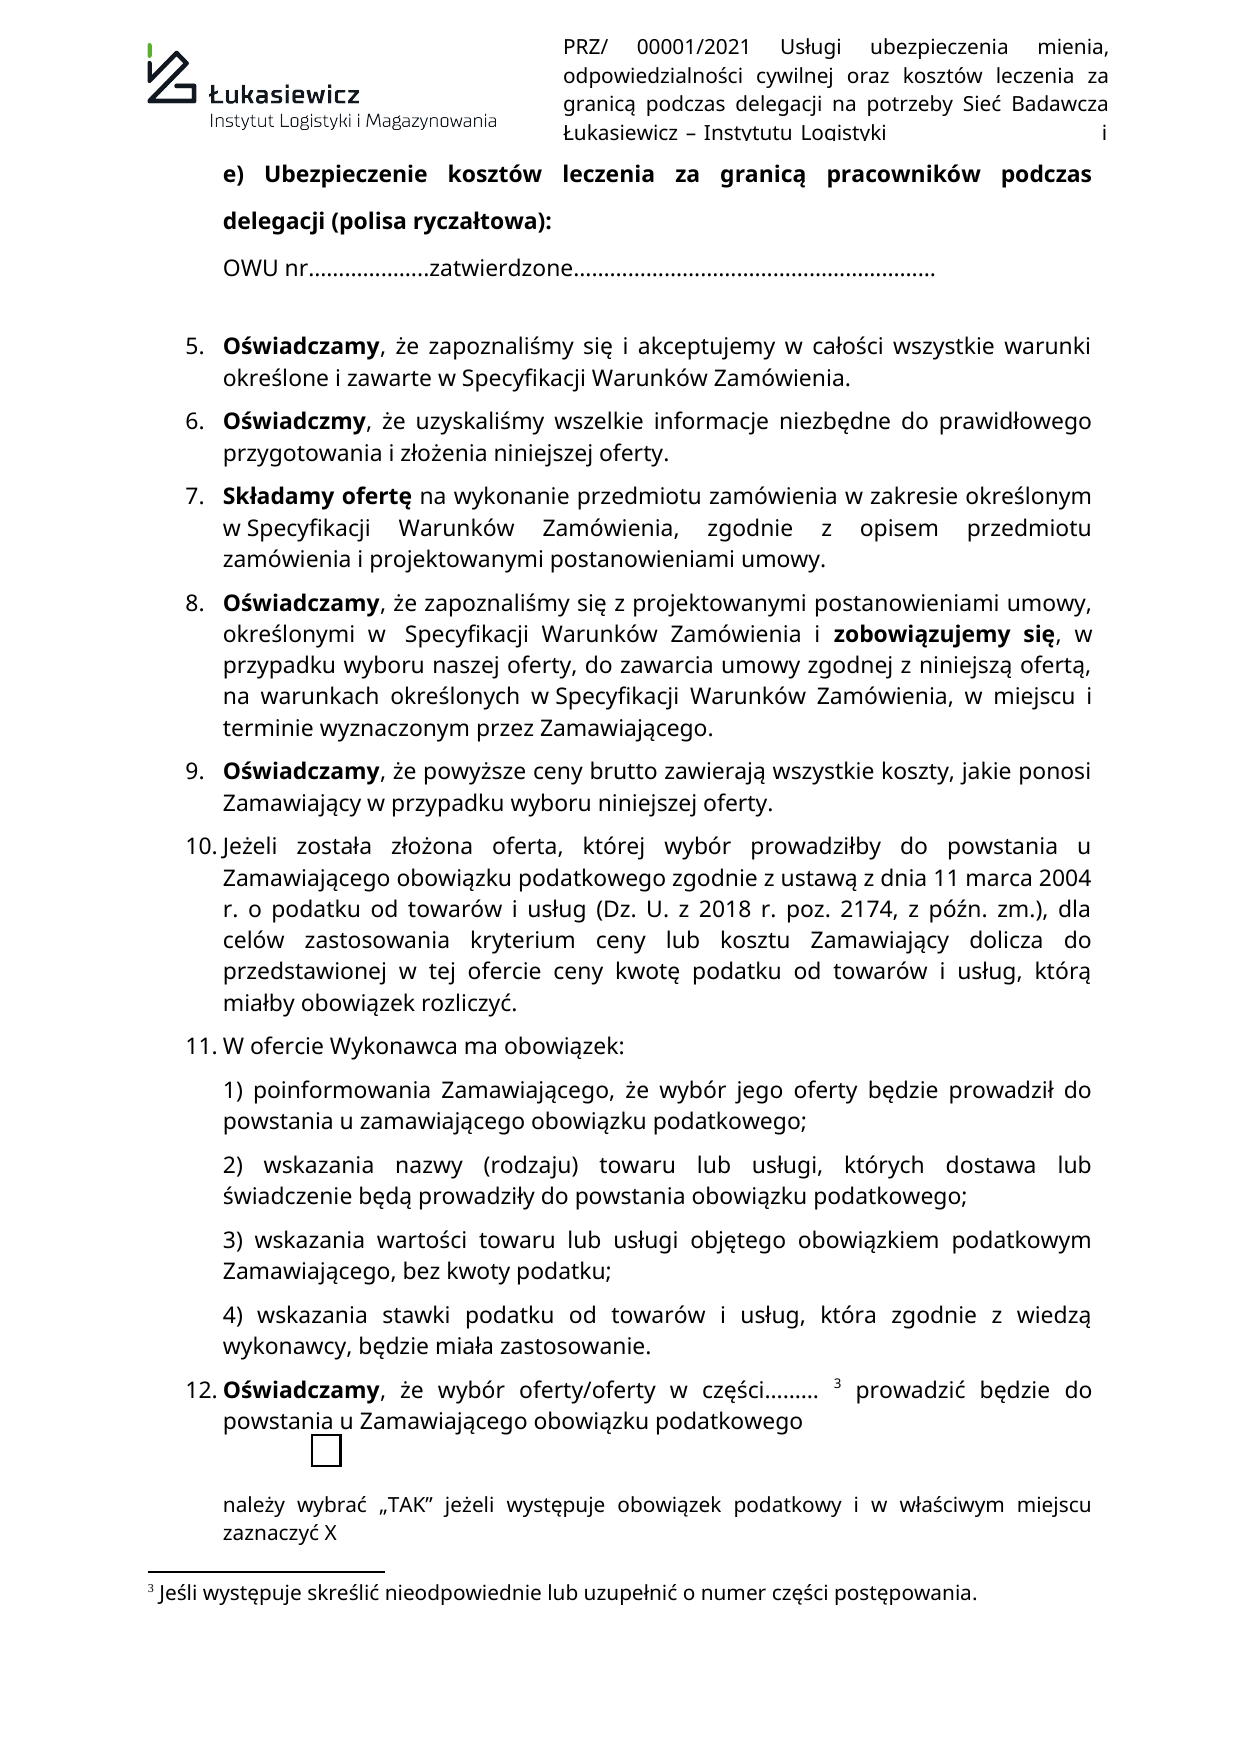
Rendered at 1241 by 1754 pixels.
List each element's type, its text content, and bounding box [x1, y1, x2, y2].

list Oświadczamy, że powyższe ceny brutto zawierają wszystkie koszty, jakie ponosi Zamawiający w przypadku wyboru niniejszej oferty. [185, 755, 1092, 818]
text 4) wskazania stawki podatku od towarów i usług, która zgodnie z wiedzą wykonawcy, będzie miała zastosowanie. [223, 1299, 1092, 1361]
text 2) wskazania nazwy (rodzaju) towaru lub usługi, których dostawa lub świadczenie będą prowadziły do powstania obowiązku podatkowego; [223, 1149, 1092, 1211]
list OWU nr………………..zatwierdzone…………………………………………………… [223, 252, 1092, 283]
list Oświadczamy, że zapoznaliśmy się z projektowanymi postanowieniami umowy, określonymi w Specyfikacji Warunków Zamówienia i zobowiązujemy się, w przypadku wyboru naszej oferty, do zawarcia umowy zgodnej z niniejszą ofertą, na warunkach określonych w Specyfikacji Warunków Zamówienia, w miejscu i terminie wyznaczonym przez Zamawiającego. [185, 586, 1092, 743]
text 3) wskazania wartości towaru lub usługi objętego obowiązkiem podatkowym Zamawiającego, bez kwoty podatku; [223, 1224, 1092, 1286]
list Składamy ofertę na wykonanie przedmiotu zamówienia w zakresie określonym w Specyfikacji Warunków Zamówienia, zgodnie z opisem przedmiotu zamówienia i projektowanymi postanowieniami umowy. [185, 480, 1092, 574]
list W ofercie Wykonawca ma obowiązek: [185, 1030, 1092, 1061]
list Oświadczamy, że wybór oferty/oferty w części……… prowadzić będzie do powstania u Zamawiającego obowiązku podatkowego [185, 1374, 1092, 1436]
picture [147, 43, 496, 130]
text należy wybrać „TAK” jeżeli występuje obowiązek podatkowy i w właściwym miejscu zaznaczyć X [223, 1490, 1092, 1547]
list e) Ubezpieczenie kosztów leczenia za granicą pracowników podczas delegacji (polisa ryczałtowa): [223, 158, 1092, 236]
list Oświadczmy, że uzyskaliśmy wszelkie informacje niezbędne do prawidłowego przygotowania i złożenia niniejszej oferty. [185, 405, 1092, 468]
text 1) poinformowania Zamawiającego, że wybór jego oferty będzie prowadził do powstania u zamawiającego obowiązku podatkowego; [223, 1074, 1092, 1136]
list Oświadczamy, że zapoznaliśmy się i akceptujemy w całości wszystkie warunki określone i zawarte w Specyfikacji Warunków Zamówienia. [185, 330, 1092, 393]
list Jeżeli została złożona oferta, której wybór prowadziłby do powstania u Zamawiającego obowiązku podatkowego zgodnie z ustawą z dnia 11 marca 2004 r. o podatku od towarów i usług (Dz. U. z 2018 r. poz. 2174, z późn. zm.), dla celów zastosowania kryterium ceny lub kosztu Zamawiający dolicza do przedstawionej w tej ofercie ceny kwotę podatku od towarów i usług, którą miałby obowiązek rozliczyć. [185, 830, 1092, 1018]
